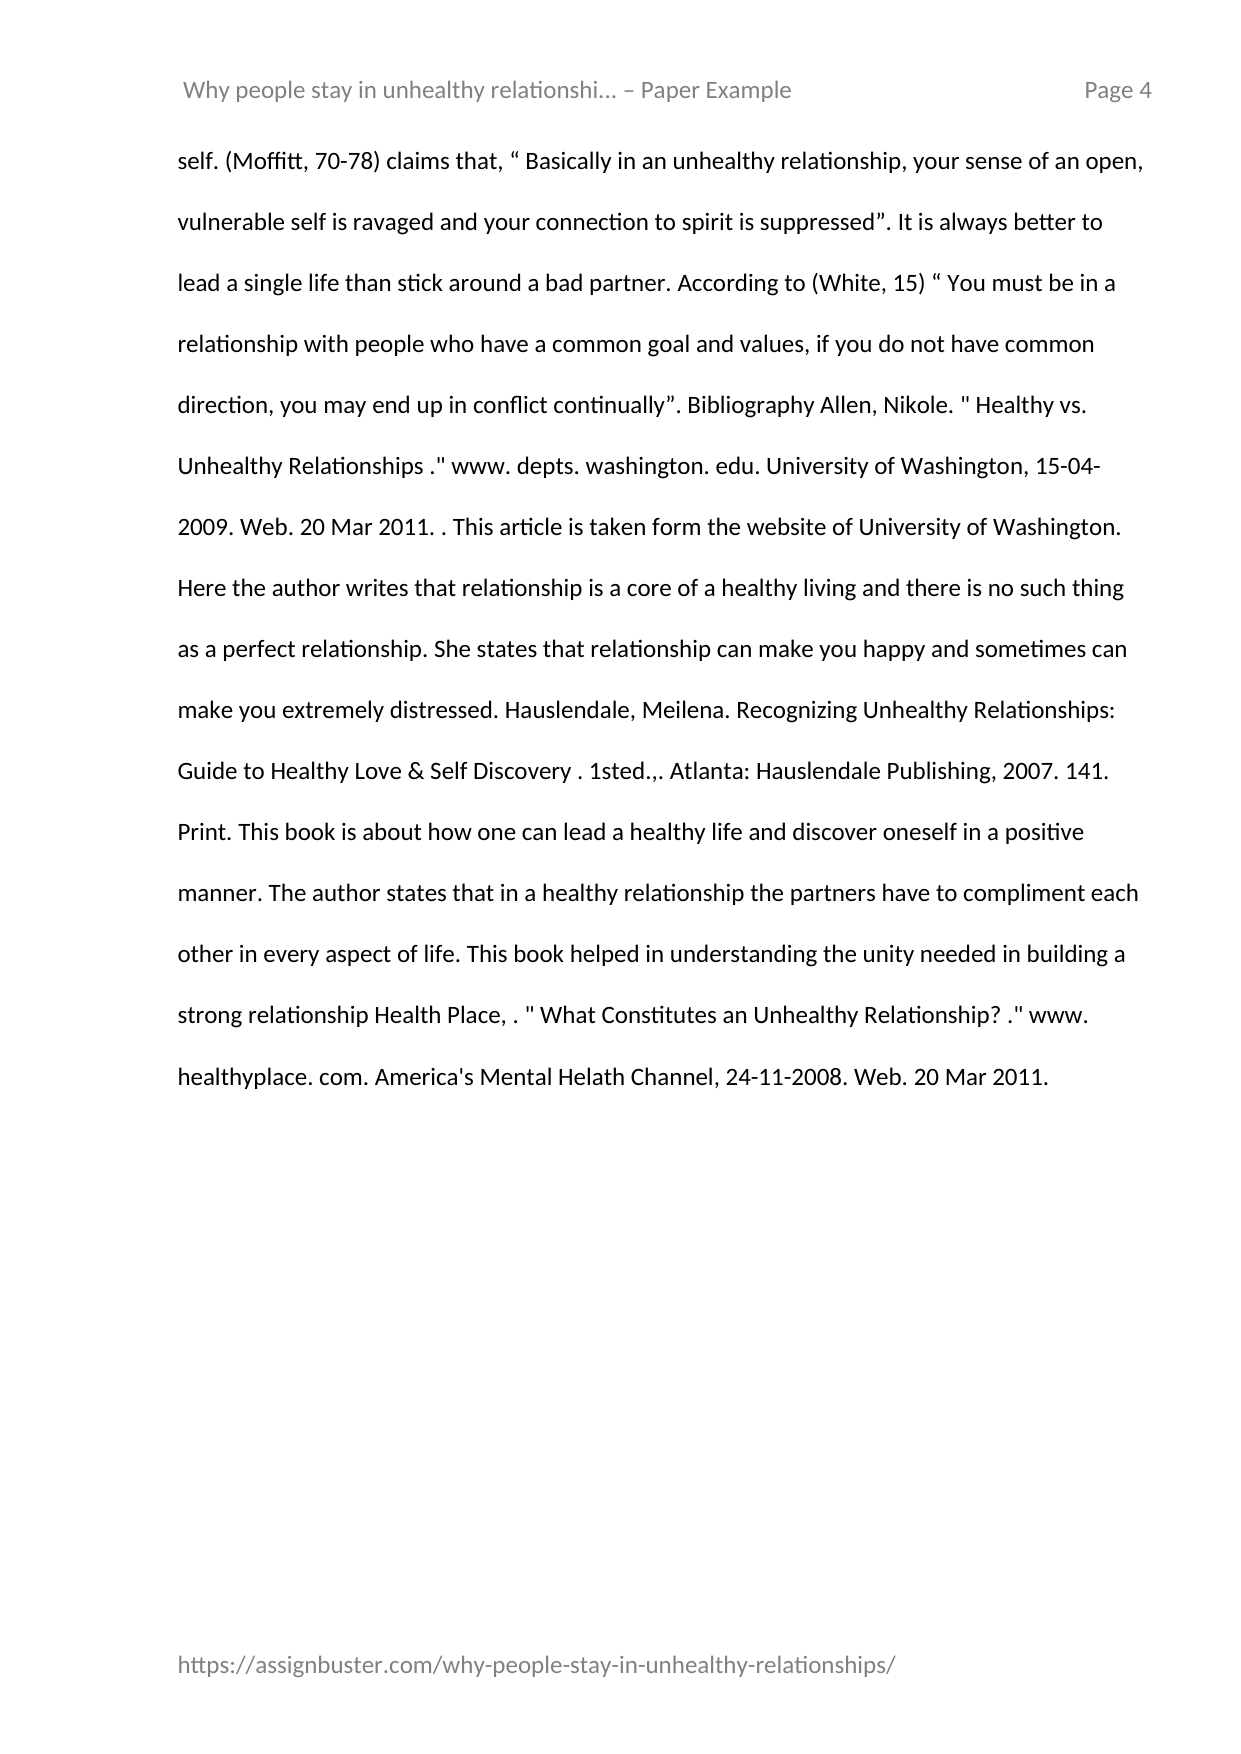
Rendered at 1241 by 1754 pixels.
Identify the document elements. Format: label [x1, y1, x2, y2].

text [177, 145, 1152, 1091]
